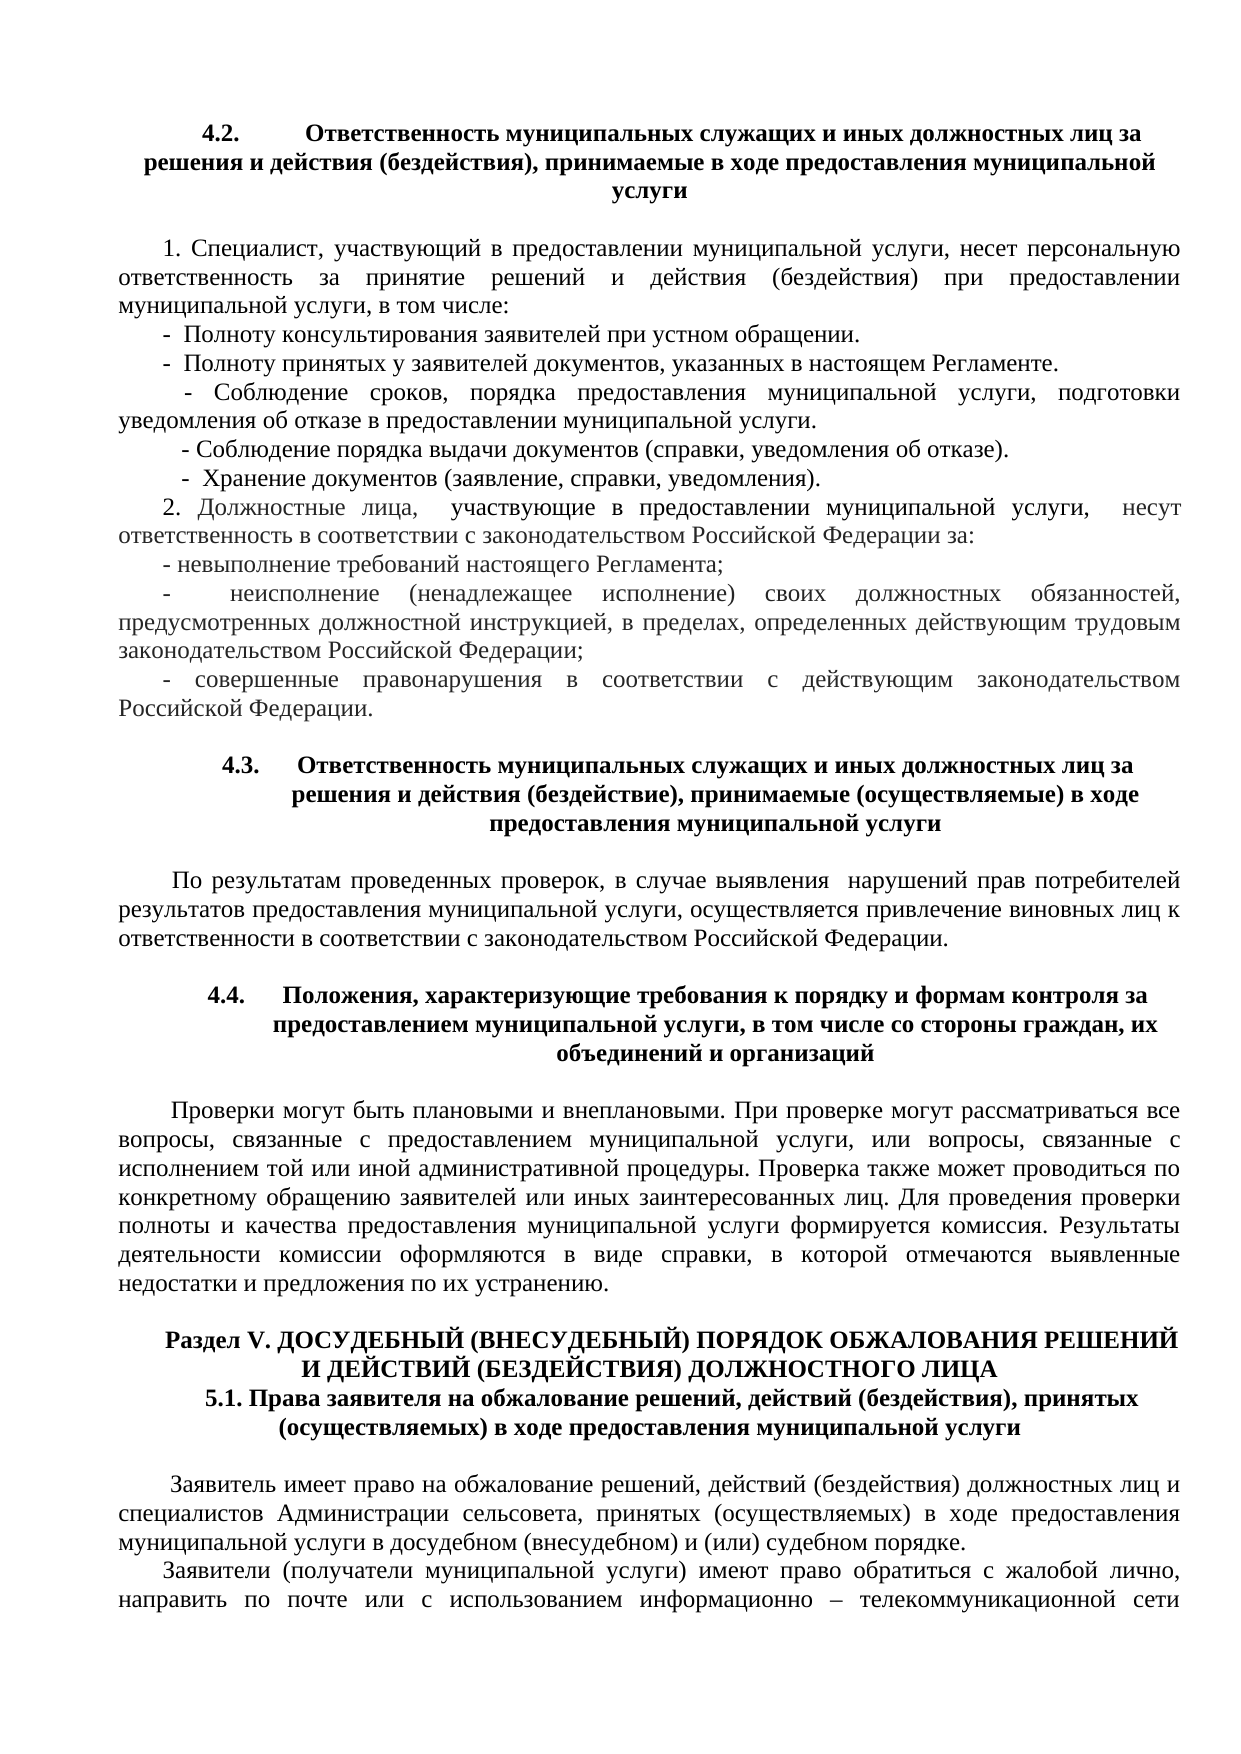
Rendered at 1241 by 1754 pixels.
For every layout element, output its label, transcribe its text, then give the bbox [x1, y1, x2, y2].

text - неисполнение (ненадлежащее исполнение) своих должностных обязанностей, предусмотренных должностной инструкцией, в пределах, определенных действующим трудовым законодательством Российской Федерации; [118, 578, 1181, 664]
text - Соблюдение порядка выдачи документов (справки, уведомления об отказе). [118, 434, 1181, 463]
text 1. Специалист, участвующий в предоставлении муниципальной услуги, несет персональную ответственность за принятие решений и действия (бездействия) при предоставлении муниципальной услуги, в том числе: [118, 233, 1181, 319]
text - Полноту принятых у заявителей документов, указанных в настоящем Регламенте. [118, 348, 1181, 377]
list Положения, характеризующие требования к порядку и формам контроля за предоставлением муниципальной услуги, в том числе со стороны граждан, их объединений и организаций [174, 981, 1181, 1067]
list Ответственность муниципальных служащих и иных должностных лиц за решения и действия (бездействие), принимаемые (осуществляемые) в ходе предоставления муниципальной услуги [174, 751, 1181, 837]
list 5.1. Права заявителя на обжалование решений, действий (бездействия), принятых (осуществляемых) в ходе предоставления муниципальной услуги [118, 1383, 1181, 1441]
text По результатам проведенных проверок, в случае выявления нарушений прав потребителей результатов предоставления муниципальной услуги, осуществляется привлечение виновных лиц к ответственности в соответствии с законодательством Российской Федерации. [118, 866, 1181, 952]
text Раздел V. ДОСУДЕБНЫЙ (ВНЕСУДЕБНЫЙ) ПОРЯДОК ОБЖАЛОВАНИЯ РЕШЕНИЙ И ДЕЙСТВИЙ (БЕЗДЕЙСТВИЯ) ДОЛЖНОСТНОГО ЛИЦА [118, 1326, 1181, 1383]
list Ответственность муниципальных служащих и иных должностных лиц за решения и действия (бездействия), принимаемые в ходе предоставления муниципальной услуги [118, 118, 1181, 204]
text - Полноту консультирования заявителей при устном обращении. [118, 319, 1181, 348]
text - Соблюдение сроков, порядка предоставления муниципальной услуги, подготовки уведомления об отказе в предоставлении муниципальной услуги. [118, 377, 1181, 434]
list Заявитель имеет право на обжалование решений, действий (бездействия) должностных лиц и специалистов Администрации сельсовета, принятых (осуществляемых) в ходе предоставления муниципальной услуги в досудебном (внесудебном) и (или) судебном порядке. [118, 1469, 1181, 1556]
text 2. Должностные лица, участвующие в предоставлении муниципальной услуги, несут ответственность в соответствии с законодательством Российской Федерации за: [118, 492, 1181, 549]
text - невыполнение требований настоящего Регламента; [118, 549, 1181, 578]
text - совершенные правонарушения в соответствии с действующим законодательством Российской Федерации. [118, 664, 1181, 722]
text Проверки могут быть плановыми и внеплановыми. При проверке могут рассматриваться все вопросы, связанные с предоставлением муниципальной услуги, или вопросы, связанные с исполнением той или иной административной процедуры. Проверка также может проводиться по конкретному обращению заявителей или иных заинтересованных лиц. Для проведения проверки полноты и качества предоставления муниципальной услуги формируется комиссия. Результаты деятельности комиссии оформляются в виде справки, в которой отмечаются выявленные недостатки и предложения по их устранению. [118, 1096, 1181, 1297]
text - Хранение документов (заявление, справки, уведомления). [118, 463, 1181, 492]
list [118, 1556, 1181, 1613]
